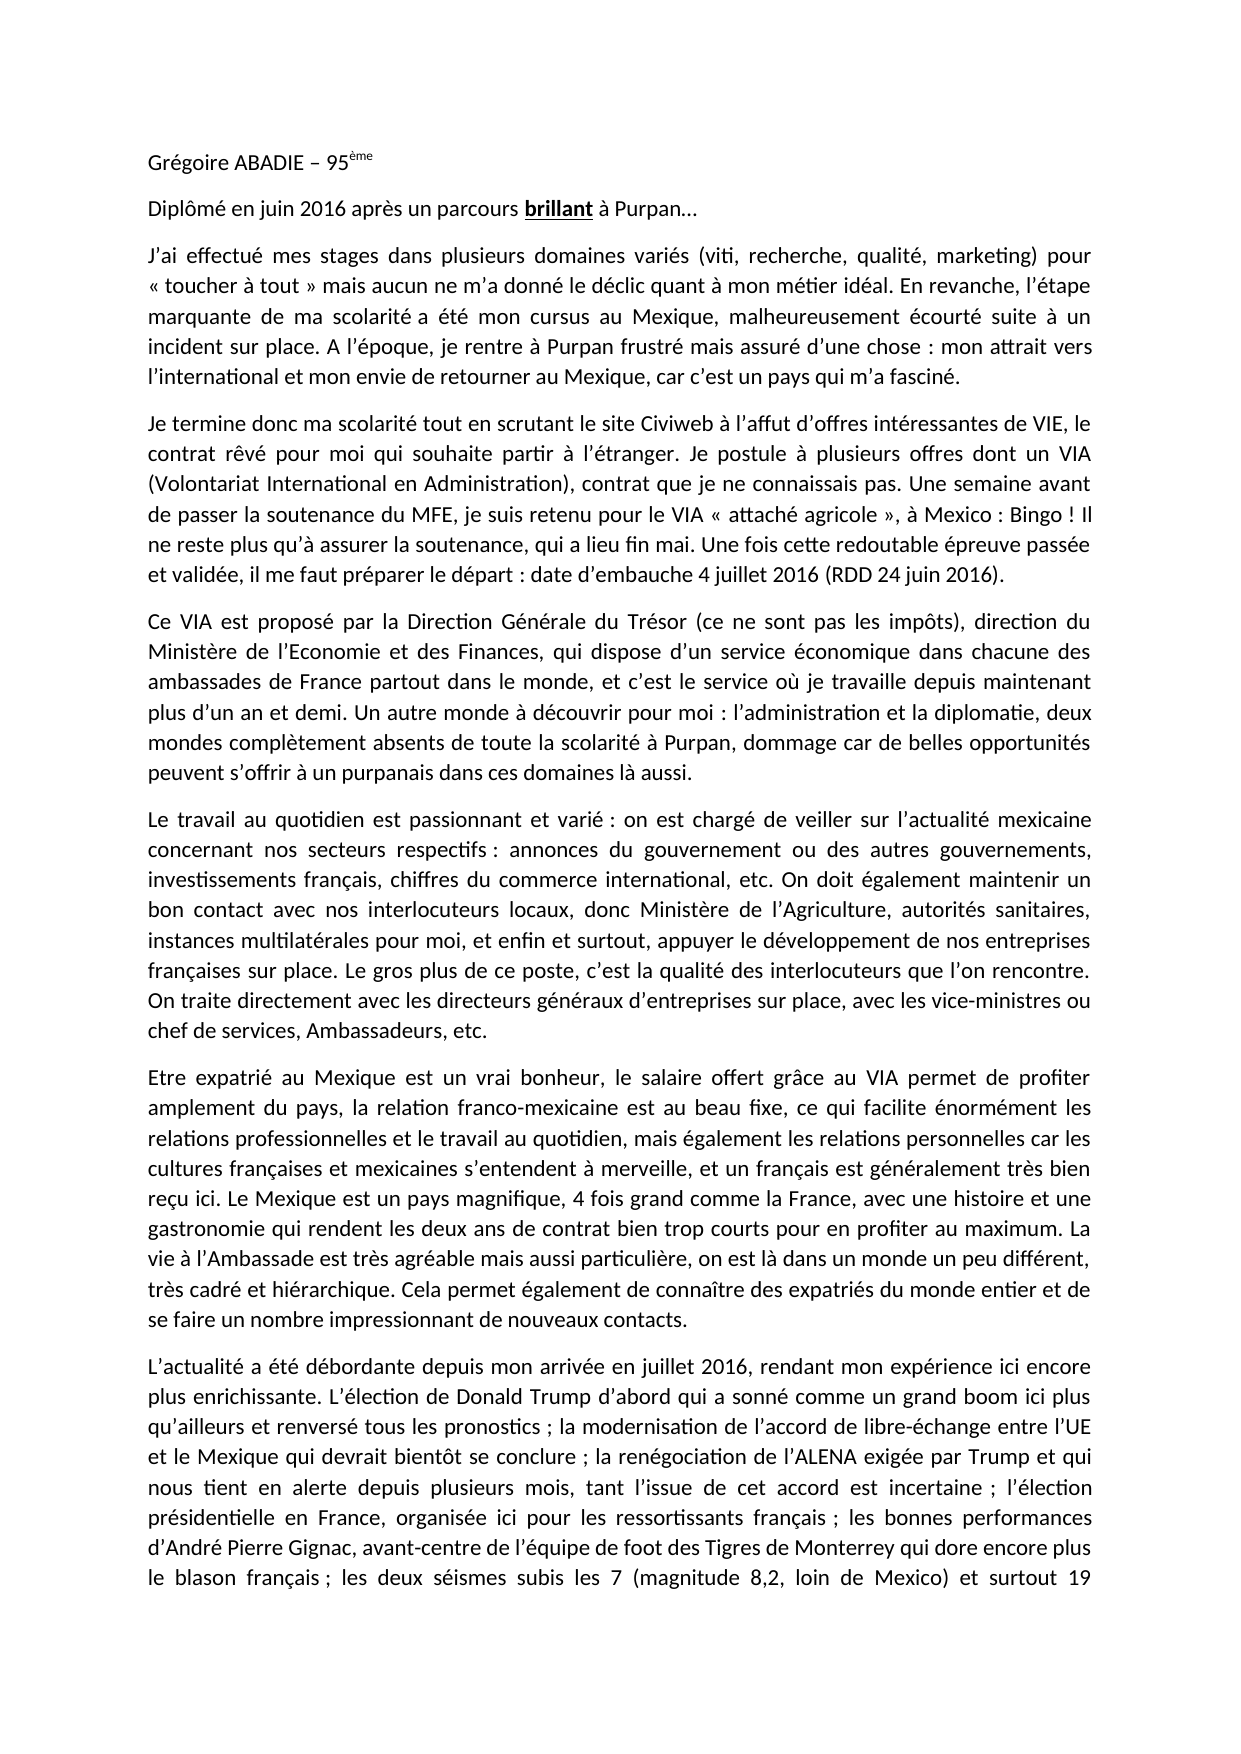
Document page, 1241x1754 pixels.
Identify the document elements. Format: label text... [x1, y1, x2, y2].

text Etre expatrié au Mexique est un vrai bonheur, le salaire offert grâce au VIA permet de profiter amplement du pays, la relation franco-mexicaine est au beau fixe, ce qui facilite énormément les relations professionnelles et le travail au quotidien, mais également les relations personnelles car les cultures françaises et mexicaines s’entendent à merveille, et un français est généralement très bien reçu ici. Le Mexique est un pays magnifique, 4 fois grand comme la France, avec une histoire et une gastronomie qui rendent les deux ans de contrat bien trop courts pour en profiter au maximum. La vie à l’Ambassade est très agréable mais aussi particulière, on est là dans un monde un peu différent, très cadré et hiérarchique. Cela permet également de connaître des expatriés du monde entier et de se faire un nombre impressionnant de nouveaux contacts. [148, 1063, 1093, 1333]
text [148, 1352, 1093, 1591]
text J’ai effectué mes stages dans plusieurs domaines variés (viti, recherche, qualité, marketing) pour « toucher à tout » mais aucun ne m’a donné le déclic quant à mon métier idéal. En revanche, l’étape marquante de ma scolarité a été mon cursus au Mexique, malheureusement écourté suite à un incident sur place. A l’époque, je rentre à Purpan frustré mais assuré d’une chose : mon attrait vers l’international et mon envie de retourner au Mexique, car c’est un pays qui m’a fasciné. [148, 241, 1093, 390]
text Ce VIA est proposé par la Direction Générale du Trésor (ce ne sont pas les impôts), direction du Ministère de l’Economie et des Finances, qui dispose d’un service économique dans chacune des ambassades de France partout dans le monde, et c’est le service où je travaille depuis maintenant plus d’un an et demi. Un autre monde à découvrir pour moi : l’administration et la diplomatie, deux mondes complètement absents de toute la scolarité à Purpan, dommage car de belles opportunités peuvent s’offrir à un purpanais dans ces domaines là aussi. [148, 607, 1093, 786]
text Le travail au quotidien est passionnant et varié : on est chargé de veiller sur l’actualité mexicaine concernant nos secteurs respectifs : annonces du gouvernement ou des autres gouvernements, investissements français, chiffres du commerce international, etc. On doit également maintenir un bon contact avec nos interlocuteurs locaux, donc Ministère de l’Agriculture, autorités sanitaires, instances multilatérales pour moi, et enfin et surtout, appuyer le développement de nos entreprises françaises sur place. Le gros plus de ce poste, c’est la qualité des interlocuteurs que l’on rencontre. On traite directement avec les directeurs généraux d’entreprises sur place, avec les vice-ministres ou chef de services, Ambassadeurs, etc. [148, 805, 1093, 1044]
text Grégoire ABADIE – 95ème [148, 148, 1093, 176]
text Je termine donc ma scolarité tout en scrutant le site Civiweb à l’affut d’offres intéressantes de VIE, le contrat rêvé pour moi qui souhaite partir à l’étranger. Je postule à plusieurs offres dont un VIA (Volontariat International en Administration), contrat que je ne connaissais pas. Une semaine avant de passer la soutenance du MFE, je suis retenu pour le VIA « attaché agricole », à Mexico : Bingo ! Il ne reste plus qu’à assurer la soutenance, qui a lieu fin mai. Une fois cette redoutable épreuve passée et validée, il me faut préparer le départ : date d’embauche 4 juillet 2016 (RDD 24 juin 2016). [148, 409, 1093, 588]
text Diplômé en juin 2016 après un parcours brillant à Purpan… [148, 194, 1093, 222]
